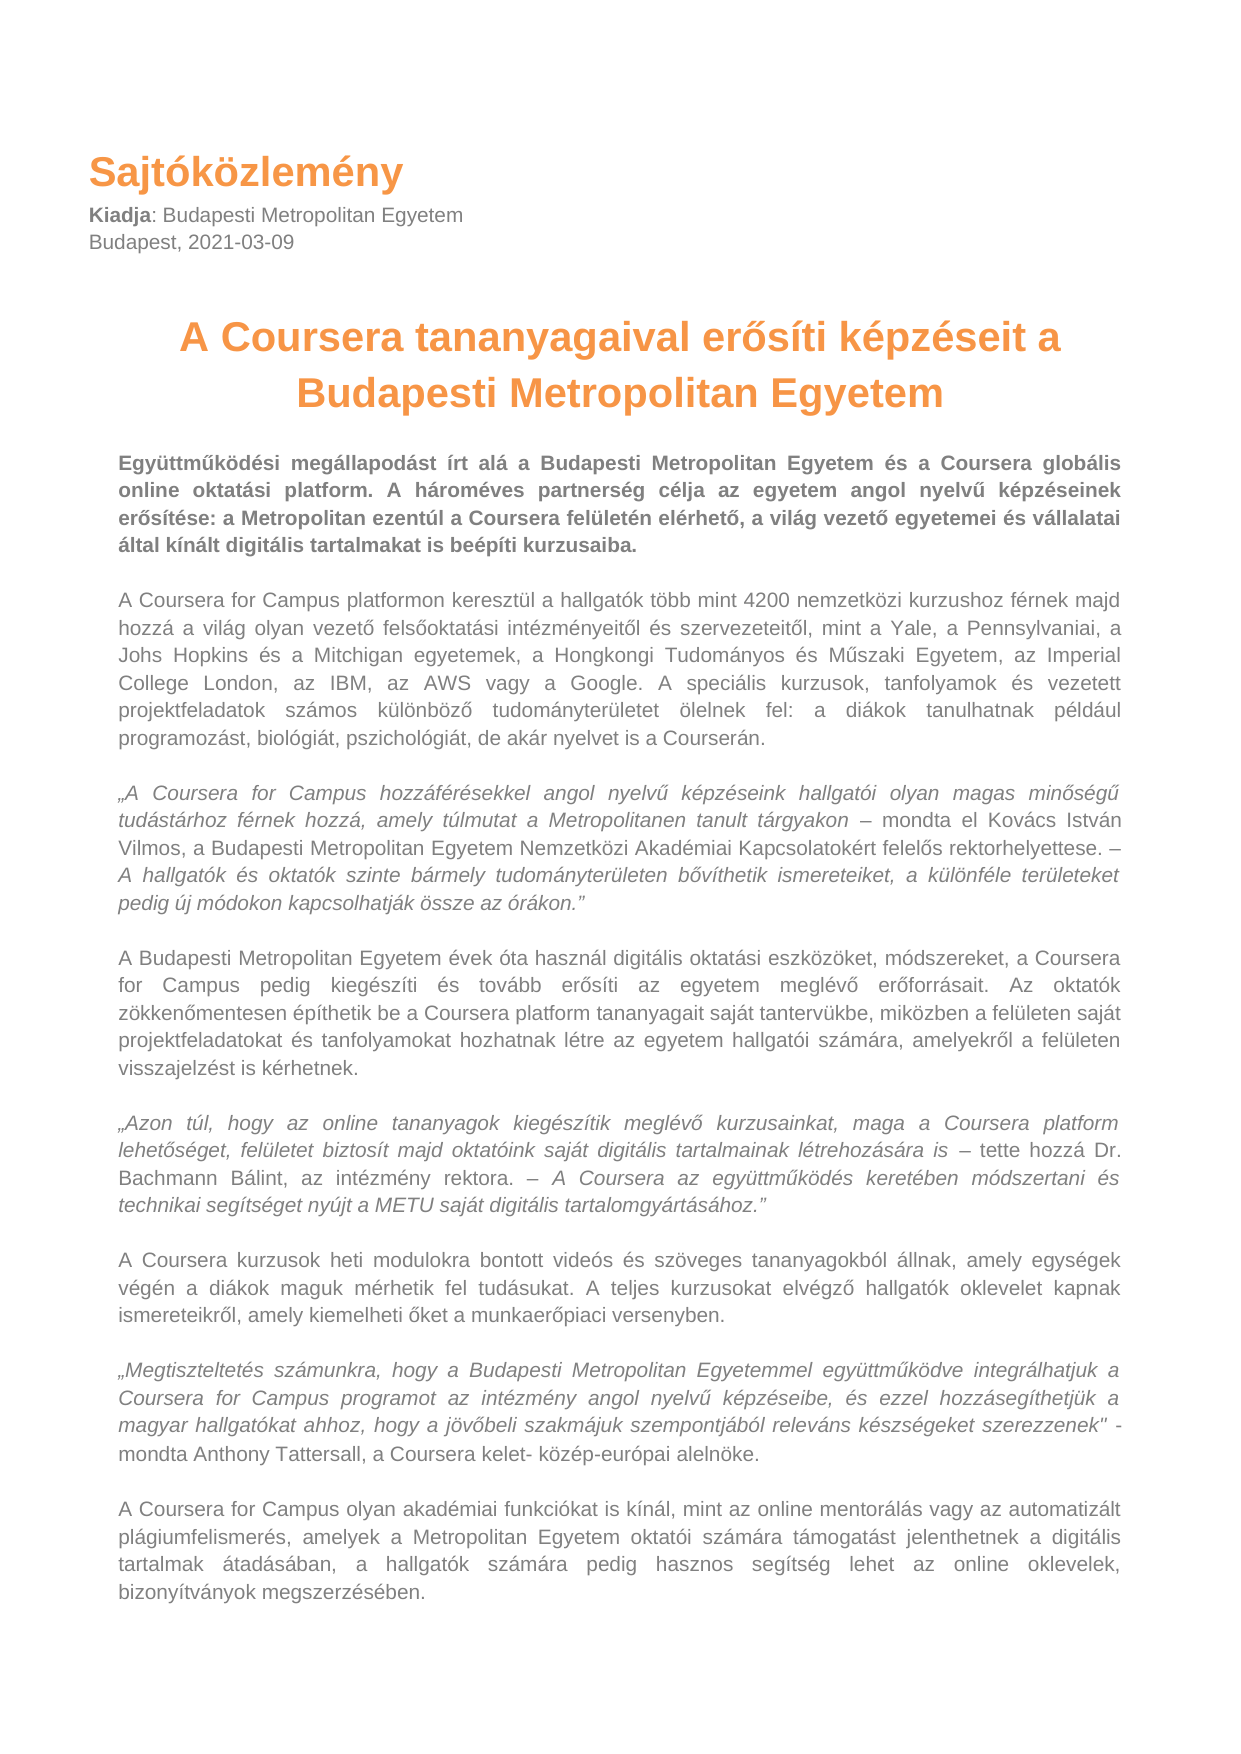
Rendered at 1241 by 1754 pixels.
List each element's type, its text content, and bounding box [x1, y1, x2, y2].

text Kiadja: Budapesti Metropolitan Egyetem Budapest, 2021-03-09 [88, 203, 1093, 254]
text „Megtiszteltetés számunkra, hogy a Budapesti Metropolitan Egyetemmel együttműködve integrálhatjuk a Coursera for Campus programot az intézmény angol nyelvű képzéseibe, és ezzel hozzásegíthetjük a magyar hallgatókat ahhoz, hogy a jövőbeli szakmájuk szempontjából releváns készségeket szerezzenek" - mondta Anthony Tattersall, a Coursera kelet- közép-európai alelnöke. [118, 1358, 1122, 1466]
text A Coursera tananyagaival erősíti képzéseit a Budapesti Metropolitan Egyetem [118, 313, 1122, 416]
text Sajtóközlemény [88, 148, 1093, 196]
text A Coursera for Campus platformon keresztül a hallgatók több mint 4200 nemzetközi kurzushoz férnek majd hozzá a világ olyan vezető felsőoktatási intézményeitől és szervezeteitől, mint a Yale, a Pennsylvaniai, a Johs Hopkins és a Mitchigan egyetemek, a Hongkongi Tudományos és Műszaki Egyetem, az Imperial College London, az IBM, az AWS vagy a Google. A speciális kurzusok, tanfolyamok és vezetett projektfeladatok számos különböző tudományterületet ölelnek fel: a diákok tanulhatnak például programozást, biológiát, pszichológiát, de akár nyelvet is a Courserán. [118, 588, 1122, 749]
text „Azon túl, hogy az online tananyagok kiegészítik meglévő kurzusainkat, maga a Coursera platform lehetőséget, felületet biztosít majd oktatóink saját digitális tartalmainak létrehozására is – tette hozzá Dr. Bachmann Bálint, az intézmény rektora. – A Coursera az együttműködés keretében módszertani és technikai segítséget nyújt a METU saját digitális tartalomgyártásához.” [118, 1111, 1122, 1217]
text Együttműködési megállapodást írt alá a Budapesti Metropolitan Egyetem és a Coursera globális online oktatási platform. A hároméves partnerség célja az egyetem angol nyelvű képzéseinek erősítése: a Metropolitan ezentúl a Coursera felületén elérhető, a világ vezető egyetemei és vállalatai által kínált digitális tartalmakat is beépíti kurzusaiba. [118, 451, 1122, 557]
text A Coursera kurzusok heti modulokra bontott videós és szöveges tananyagokból állnak, amely egységek végén a diákok maguk mérhetik fel tudásukat. A teljes kurzusokat elvégző hallgatók oklevelet kapnak ismereteikről, amely kiemelheti őket a munkaerőpiaci versenyben. [118, 1248, 1122, 1327]
text A Coursera for Campus olyan akadémiai funkciókat is kínál, mint az online mentorálás vagy az automatizált plágiumfelismerés, amelyek a Metropolitan Egyetem oktatói számára támogatást jelenthetnek a digitális tartalmak átadásában, a hallgatók számára pedig hasznos segítség lehet az online oklevelek, bizonyítványok megszerzésében. [118, 1497, 1122, 1604]
text „A Coursera for Campus hozzáférésekkel angol nyelvű képzéseink hallgatói olyan magas minőségű tudástárhoz férnek hozzá, amely túlmutat a Metropolitanen tanult tárgyakon – mondta el Kovács István Vilmos, a Budapesti Metropolitan Egyetem Nemzetközi Akadémiai Kapcsolatokért felelős rektorhelyettese. – A hallgatók és oktatók szinte bármely tudományterületen bővíthetik ismereteiket, a különféle területeket pedig új módokon kapcsolhatják össze az órákon.” [118, 781, 1122, 914]
text A Budapesti Metropolitan Egyetem évek óta használ digitális oktatási eszközöket, módszereket, a Coursera for Campus pedig kiegészíti és tovább erősíti az egyetem meglévő erőforrásait. Az oktatók zökkenőmentesen építhetik be a Coursera platform tananyagait saját tantervükbe, miközben a felületen saját projektfeladatokat és tanfolyamokat hozhatnak létre az egyetem hallgatói számára, amelyekről a felületen visszajelzést is kérhetnek. [118, 946, 1122, 1079]
